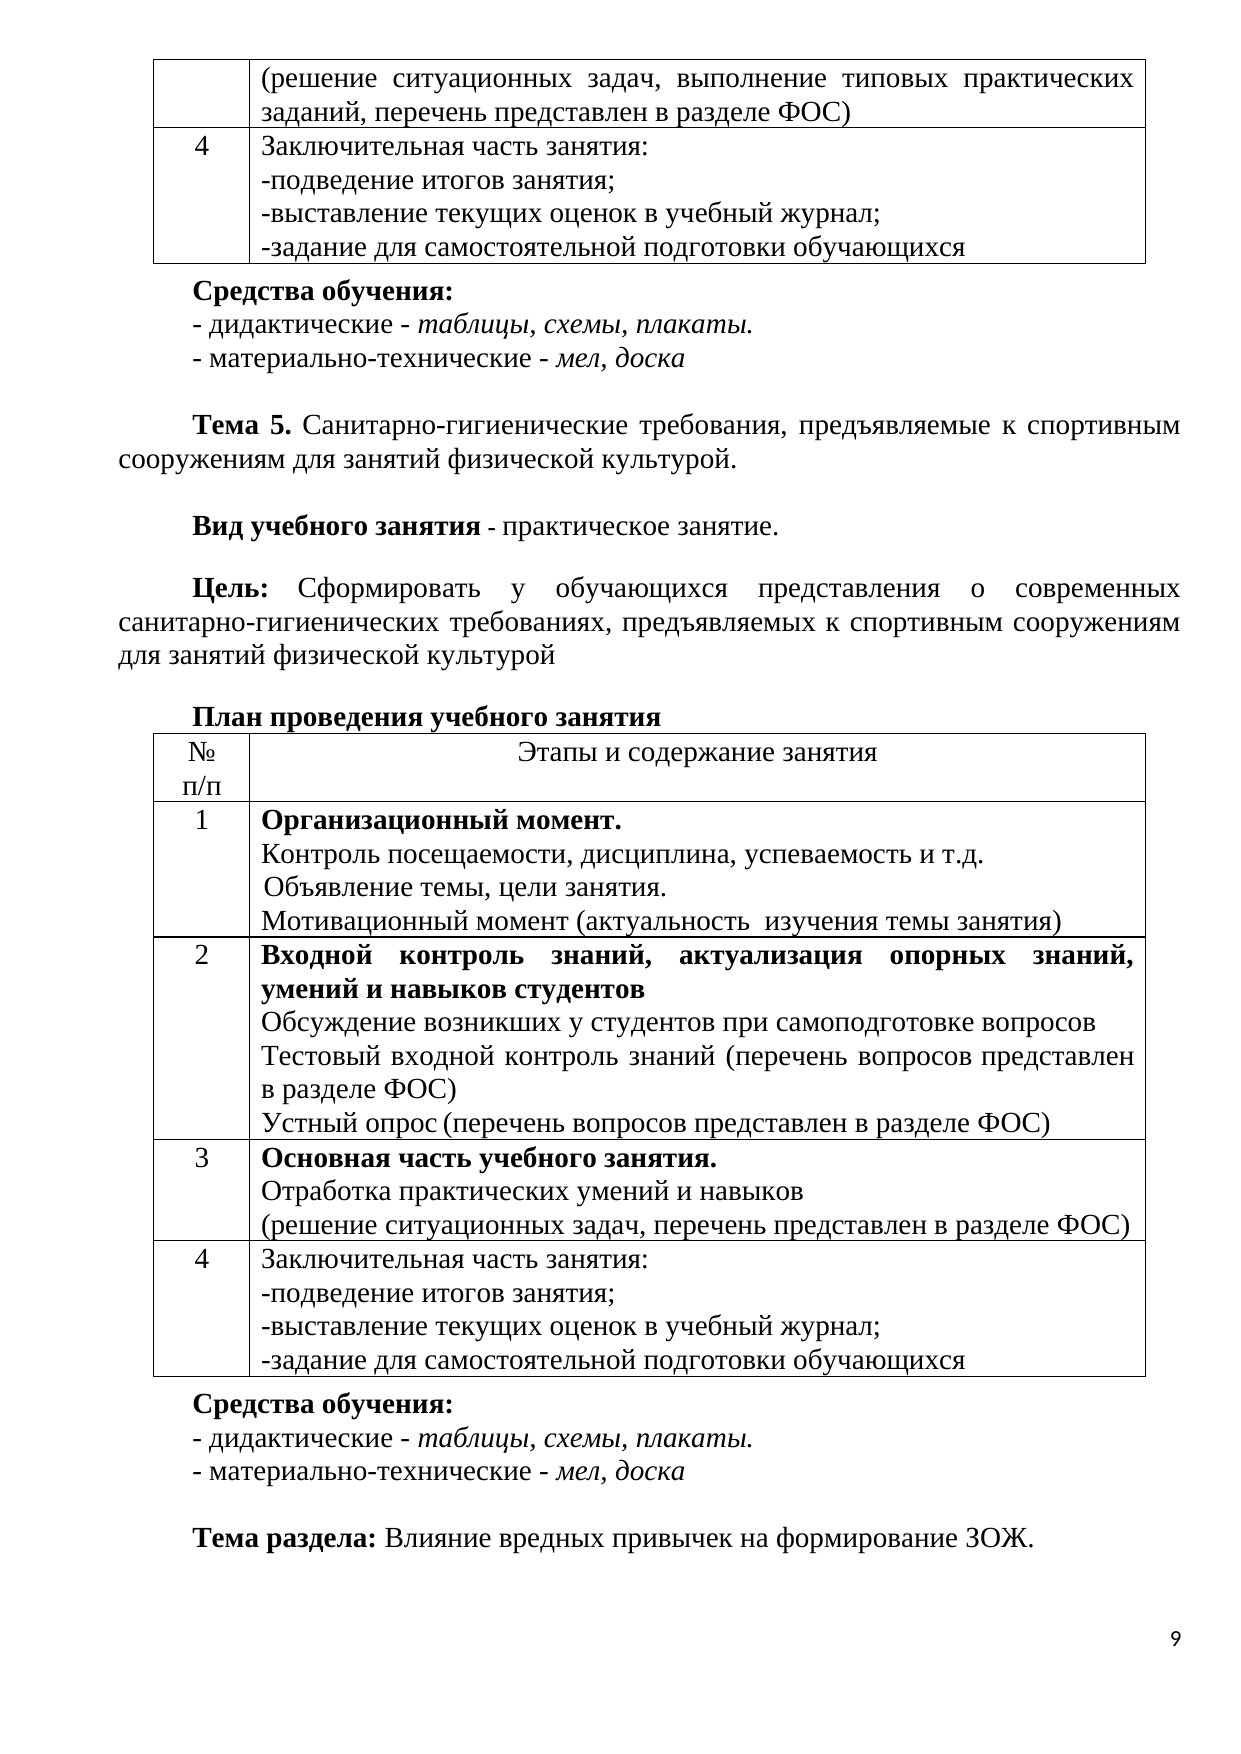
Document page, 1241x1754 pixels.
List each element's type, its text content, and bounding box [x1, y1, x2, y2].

text - материально-технические - мел, доска [118, 340, 1181, 374]
text - материально-технические - мел, доска [118, 1453, 1181, 1487]
text Средства обучения: [118, 273, 1181, 307]
text Тема 5. Санитарно-гигиенические требования, предъявляемые к спортивным сооружениям для занятий физической культурой. [118, 407, 1181, 474]
table_cell Основная часть учебного занятия. Отработка практических умений и навыков (решение ситуационных задач, перечень представлен в разделе ФОС) [250, 1140, 1145, 1240]
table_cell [250, 60, 1145, 127]
table_cell 2 [154, 938, 249, 1139]
table_cell 3 [154, 1140, 249, 1240]
table_cell 3 [154, 60, 249, 127]
table_cell Заключительная часть занятия: -подведение итогов занятия; -выставление текущих оценок в учебный журнал; -задание для самостоятельной подготовки обучающихся [250, 128, 1145, 262]
text - дидактические - таблицы, схемы, плакаты. [118, 1420, 1181, 1453]
table_header № п/п [154, 734, 249, 801]
text - дидактические - таблицы, схемы, плакаты. [118, 307, 1181, 340]
text Цель: Сформировать у обучающихся представления о современных санитарно-гигиенических требованиях, предъявляемых к спортивным сооружениям для занятий физической культурой [118, 570, 1181, 671]
table_cell Заключительная часть занятия: -подведение итогов занятия; -выставление текущих оценок в учебный журнал; -задание для самостоятельной подготовки обучающихся [250, 1241, 1145, 1376]
table_cell Организационный момент. Контроль посещаемости, дисциплина, успеваемость и т.д. Объявление темы, цели занятия. Мотивационный момент (актуальность изучения темы занятия) [250, 802, 1145, 936]
text Вид учебного занятия - практическое занятие. [118, 508, 1181, 541]
text Тема раздела: Влияние вредных привычек на формирование ЗОЖ. [118, 1520, 1181, 1554]
table_cell 4 [154, 1241, 249, 1376]
table_cell Входной контроль знаний, актуализация опорных знаний, умений и навыков студентов Обсуждение возникших у студентов при самоподготовке вопросов Тестовый входной контроль знаний (перечень вопросов представлен в разделе ФОС) Устный опрос (перечень вопросов представлен в разделе ФОС) [250, 938, 1145, 1139]
text Средства обучения: [118, 1386, 1181, 1420]
table_header Этапы и содержание занятия [250, 734, 1145, 801]
text План проведения учебного занятия [118, 699, 1181, 733]
table_cell 1 [154, 802, 249, 936]
table_cell 4 [154, 128, 249, 262]
